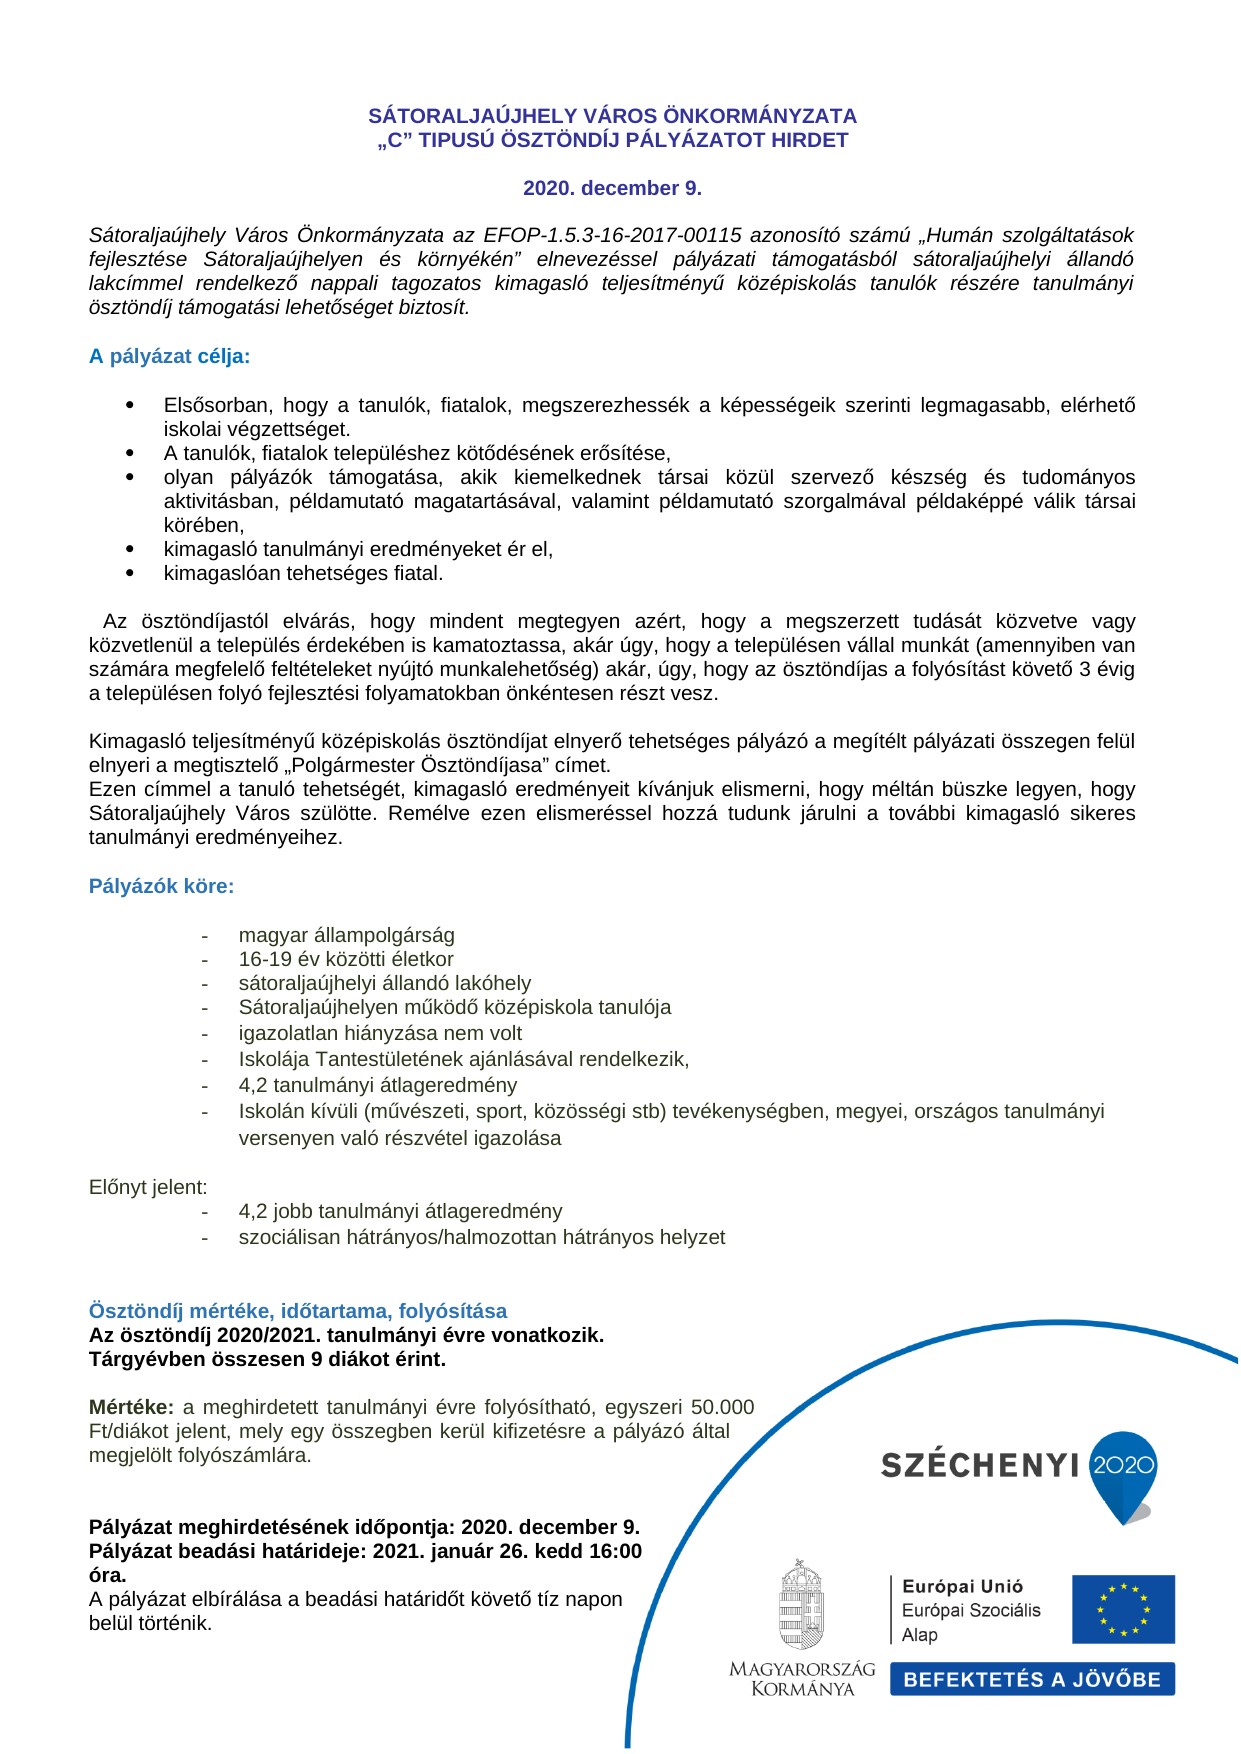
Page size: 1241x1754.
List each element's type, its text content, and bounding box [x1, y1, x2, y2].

list Iskolája Tantestületének ajánlásával rendelkezik, [201, 1047, 1137, 1071]
list 16-19 év közötti életkor [201, 947, 1137, 971]
text Pályázat beadási határideje: 2021. január 26. kedd 16:00 óra. [89, 1539, 672, 1587]
text Pályázat meghirdetésének időpontja: 2020. december 9. [89, 1515, 686, 1539]
picture [614, 1312, 1238, 1748]
list olyan pályázók támogatása, akik kiemelkednek társai közül szervező készség és tudományos aktivitásban, példamutató magatartásával, valamint példamutató szorgalmával példaképpé válik társai körében, [126, 465, 1137, 537]
list A tanulók, fiatalok településhez kötődésének erősítése, [126, 441, 1137, 465]
list magyar állampolgárság [201, 923, 1137, 947]
text Az ösztöndíjastól elvárás, hogy mindent megtegyen azért, hogy a megszerzett tudását közvetve vagy közvetlenül a település érdekében is kamatoztassa, akár úgy, hogy a településen vállal munkát (amennyiben van számára megfelelő feltételeket nyújtó munkalehetőség) akár, úgy, hogy az ösztöndíjas a folyósítást követő 3 évig a településen folyó fejlesztési folyamatokban önkéntesen részt vesz. [89, 609, 1137, 705]
list 4,2 tanulmányi átlageredmény [201, 1073, 1137, 1097]
text 2020. december 9. [89, 175, 1137, 199]
text Ezen címmel a tanuló tehetségét, kimagasló eredményeit kívánjuk elismerni, hogy méltán büszke legyen, hogy Sátoraljaújhely Város szülötte. Remélve ezen elismeréssel hozzá tudunk járulni a további kimagasló sikeres tanulmányi eredményeihez. [89, 777, 1137, 849]
text Kimagasló teljesítményű középiskolás ösztöndíjat elnyerő tehetséges pályázó a megítélt pályázati összegen felül elnyeri a megtisztelő „Polgármester Ösztöndíjasa” címet. [89, 729, 1137, 777]
list Iskolán kívüli (művészeti, sport, közösségi stb) tevékenységben, megyei, országos tanulmányi versenyen való részvétel igazolása [201, 1099, 1137, 1149]
text „C” TIPUSÚ ÖSZTÖNDÍJ PÁLYÁZATOT HIRDET [89, 127, 1137, 151]
text A pályázat elbírálása a beadási határidőt követő tíz napon belül történik. [89, 1587, 648, 1634]
text Ösztöndíj mértéke, időtartama, folyósítása [89, 1299, 1137, 1323]
list sátoraljaújhelyi állandó lakóhely [201, 971, 1137, 995]
list igazolatlan hiányzása nem volt [201, 1021, 1137, 1045]
text Tárgyévben összesen 9 diákot érint. [89, 1347, 880, 1371]
text Előnyt jelent: [89, 1175, 1137, 1199]
list kimagaslóan tehetséges fiatal. [126, 561, 1137, 585]
text Az ösztöndíj 2020/2021. tanulmányi évre vonatkozik. [89, 1323, 957, 1347]
text Pályázók köre: [89, 874, 1137, 898]
text Sátoraljaújhely Város Önkormányzata az EFOP-1.5.3-16-2017-00115 azonosító számú „Humán szolgáltatások fejlesztése Sátoraljaújhelyen és környékén” elnevezéssel pályázati támogatásból sátoraljaújhelyi állandó lakcímmel rendelkező nappali tagozatos kimagasló teljesítményű középiskolás tanulók részére tanulmányi ösztöndíj támogatási lehetőséget biztosít. [89, 223, 1137, 319]
list 4,2 jobb tanulmányi átlageredmény [201, 1199, 1137, 1223]
text SÁTORALJAÚJHELY VÁROS ÖNKORMÁNYZATA [89, 103, 1137, 127]
list kimagasló tanulmányi eredményeket ér el, [126, 537, 1137, 561]
list Sátoraljaújhelyen működő középiskola tanulója [201, 995, 1137, 1019]
list szociálisan hátrányos/halmozottan hátrányos helyzet [201, 1225, 1137, 1249]
text Mértéke: a meghirdetett tanulmányi évre folyósítható, egyszeri 50.000 Ft/diákot jelent, mely egy összegben kerül kifizetésre a pályázó által megjelölt folyószámlára. [89, 1395, 802, 1467]
list Elsősorban, hogy a tanulók, fiatalok, megszerezhessék a képességeik szerinti legmagasabb, elérhető iskolai végzettséget. [126, 393, 1137, 441]
text A pályázat célja: [89, 344, 1137, 368]
